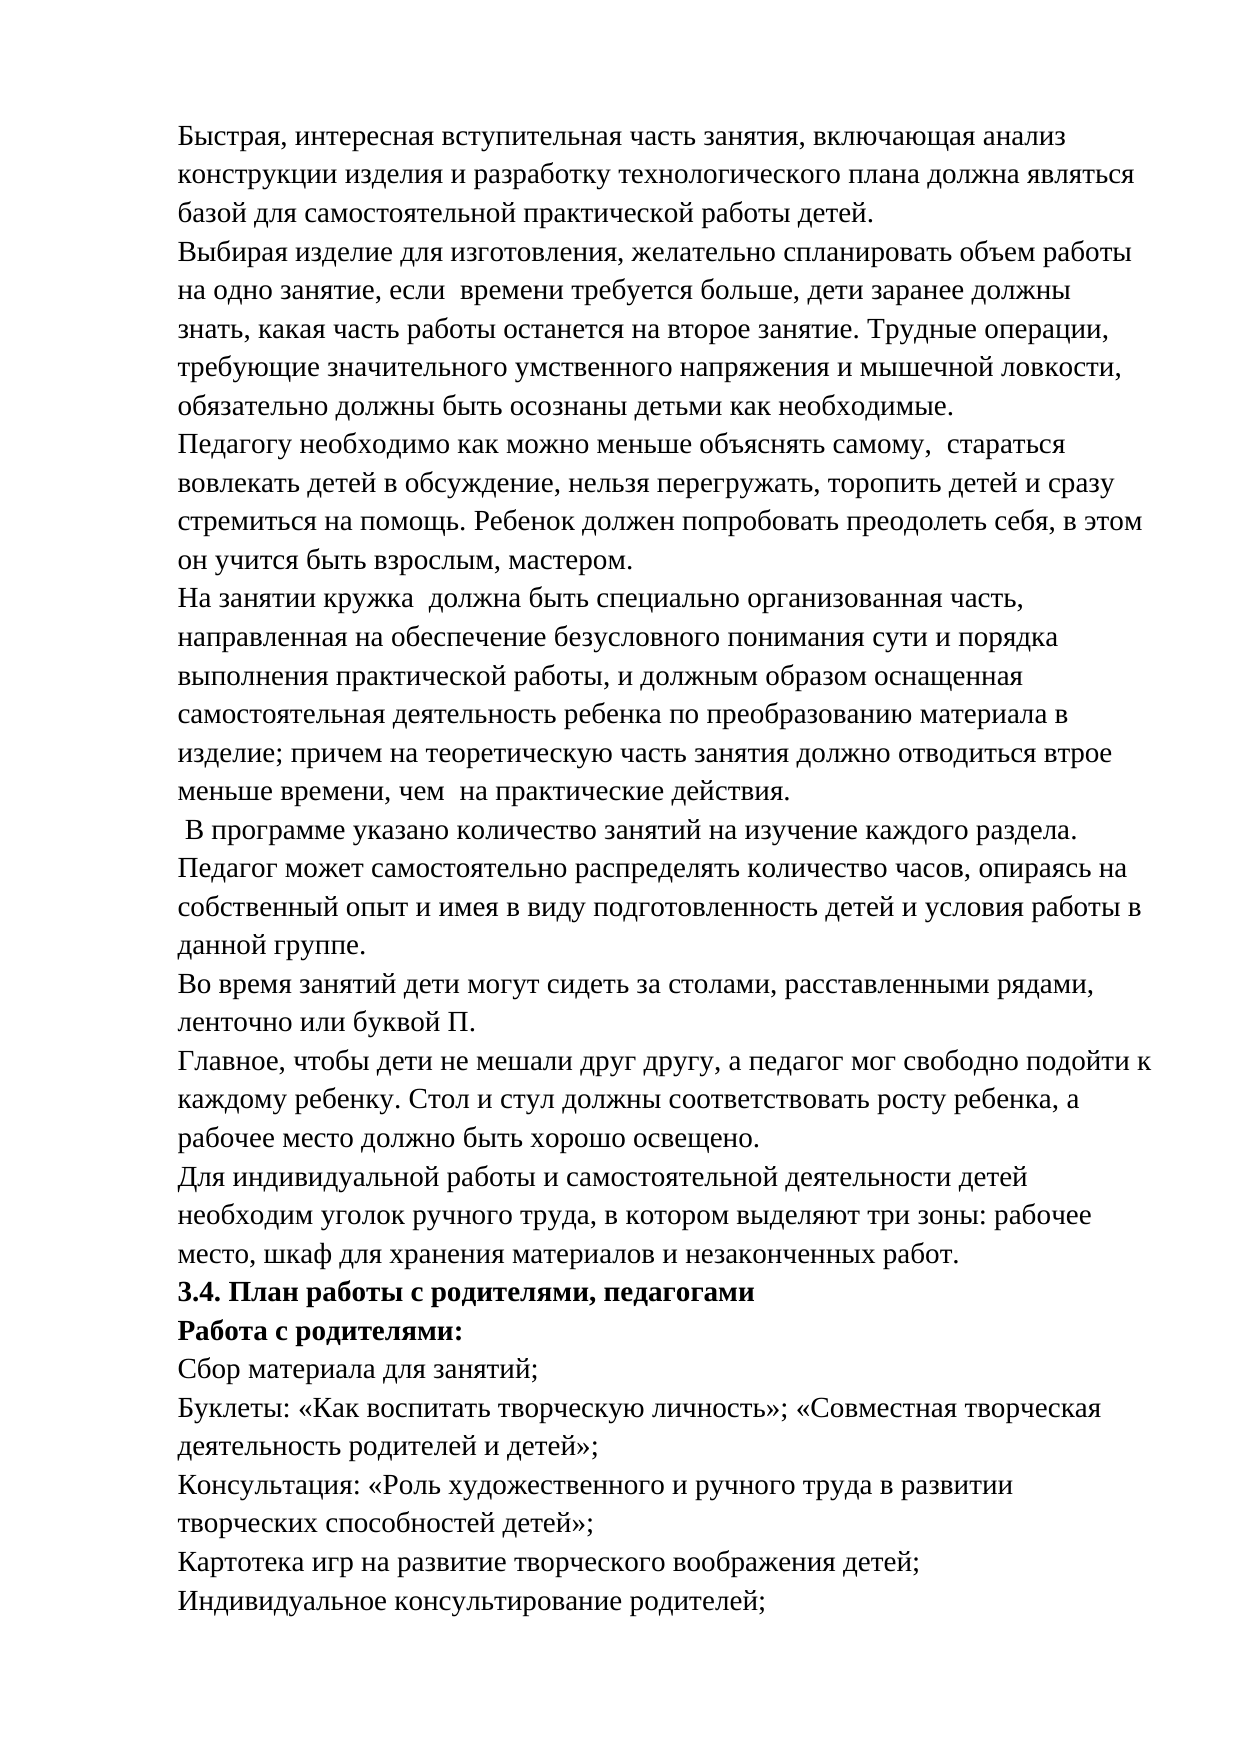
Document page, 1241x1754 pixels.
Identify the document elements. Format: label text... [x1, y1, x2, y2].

text Быстрая, интересная вступительная часть занятия, включающая анализ конструкции изделия и разработку технологического плана должна являться базой для самостоятельной практической работы детей. [177, 118, 1152, 229]
text Буклеты: «Как воспитать творческую личность»; «Совместная творческая деятельность родителей и детей»; [177, 1390, 1152, 1462]
text Педагогу необходимо как можно меньше объяснять самому, стараться вовлекать детей в обсуждение, нельзя перегружать, торопить детей и сразу стремиться на помощь. Ребенок должен попробовать преодолеть себя, в этом он учится быть взрослым, мастером. [177, 426, 1152, 576]
text Индивидуальное консультирование родителей; [177, 1583, 1152, 1616]
text Сбор материала для занятий; [177, 1351, 1152, 1385]
text Во время занятий дети могут сидеть за столами, расставленными рядами, ленточно или буквой П. [177, 966, 1152, 1038]
text Картотека игр на развитие творческого воображения детей; [177, 1544, 1152, 1578]
text На занятии кружка должна быть специально организованная часть, направленная на обеспечение безусловного понимания сути и порядка выполнения практической работы, и должным образом оснащенная самостоятельная деятельность ребенка по преобразованию материала в изделие; причем на теоретическую часть занятия должно отводиться втрое меньше времени, чем на практические действия. [177, 581, 1152, 807]
text Выбирая изделие для изготовления, желательно спланировать объем работы на одно занятие, если времени требуется больше, дети заранее должны знать, какая часть работы останется на второе занятие. Трудные операции, требующие значительного умственного напряжения и мышечной ловкости, обязательно должны быть осознаны детьми как необходимые. [177, 234, 1152, 421]
text Консультация: «Роль художественного и ручного труда в развитии творческих способностей детей»; [177, 1467, 1152, 1539]
text Главное, чтобы дети не мешали друг другу, а педагог мог свободно подойти к каждому ребенку. Стол и стул должны соответствовать росту ребенка, а рабочее место должно быть хорошо освещено. [177, 1043, 1152, 1154]
text 3.4. План работы с родителями, педагогами [177, 1274, 1152, 1308]
text Работа с родителями: [177, 1313, 1152, 1346]
text Для индивидуальной работы и самостоятельной деятельности детей необходим уголок ручного труда, в котором выделяют три зоны: рабочее место, шкаф для хранения материалов и незаконченных работ. [177, 1159, 1152, 1269]
text В программе указано количество занятий на изучение каждого раздела. Педагог может самостоятельно распределять количество часов, опираясь на собственный опыт и имея в виду подготовленность детей и условия работы в данной группе. [177, 812, 1152, 961]
